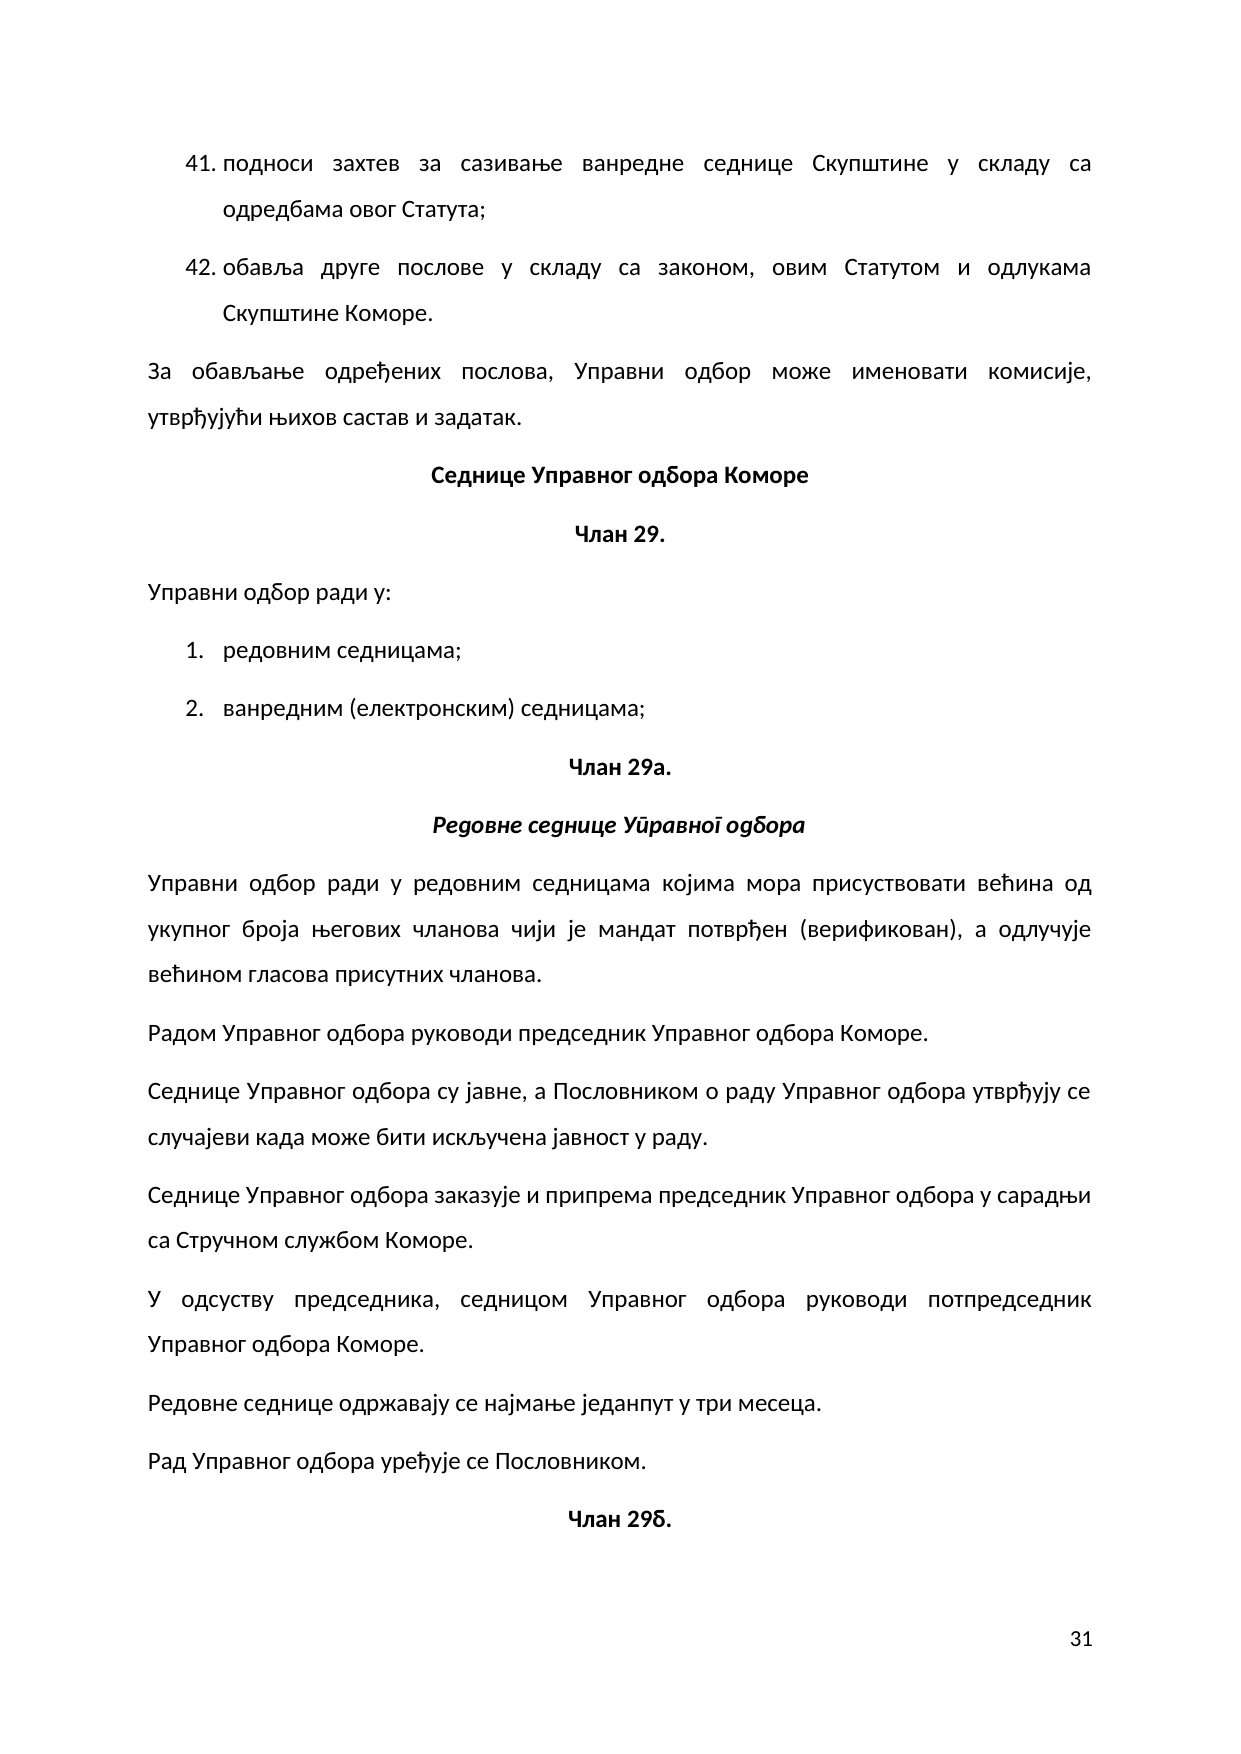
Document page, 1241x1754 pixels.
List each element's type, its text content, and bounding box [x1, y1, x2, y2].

list Члан 29. [148, 518, 1093, 548]
text За обављање одређених послова, Управни одбор може именовати комисије, утврђујући њихов састав и задатак. [148, 356, 1093, 432]
list редовним седницама; [185, 634, 1093, 665]
subtitle Седнице Управног одбора Коморе [148, 459, 1093, 490]
text Радом Управног одбора руководи председник Управног одбора Коморе. [148, 1017, 1093, 1047]
text Редовне седнице одржавају се најмање једанпут у три месеца. [148, 1387, 1093, 1417]
subtitle Редовне седнице Управног одбора [148, 809, 1093, 839]
text Седнице Управног одбора заказује и припрема председник Управног одбора у сарадњи са Стручном службом Коморе. [148, 1179, 1093, 1255]
text Управни одбор ради у: [148, 576, 1093, 606]
text Седнице Управног одбора су јавне, а Пословником о раду Управног одбора утврђују се случајеви када може бити искључена јавност у раду. [148, 1075, 1093, 1151]
text Члан 29б. [148, 1503, 1093, 1534]
list ванредним (електронским) седницама; [185, 692, 1093, 723]
text У одсуству председника, седницом Управног одбора руководи потпредседник Управног одбора Коморе. [148, 1283, 1093, 1359]
text Рад Управног одбора уређује се Пословником. [148, 1445, 1093, 1476]
list обавља друге послове у складу са законом, овим Статутом и одлукама Скупштине Коморе. [185, 252, 1093, 328]
text Управни одбор ради у редовним седницама којима мора присуствовати већина од укупног броја његових чланова чији је мандат потврђен (верификован), а одлучује већином гласова присутних чланова. [148, 867, 1093, 989]
list подноси захтев за сазивање ванредне седнице Скупштине у складу са одредбама овог Статута; [185, 148, 1093, 224]
text Члан 29а. [148, 751, 1093, 781]
